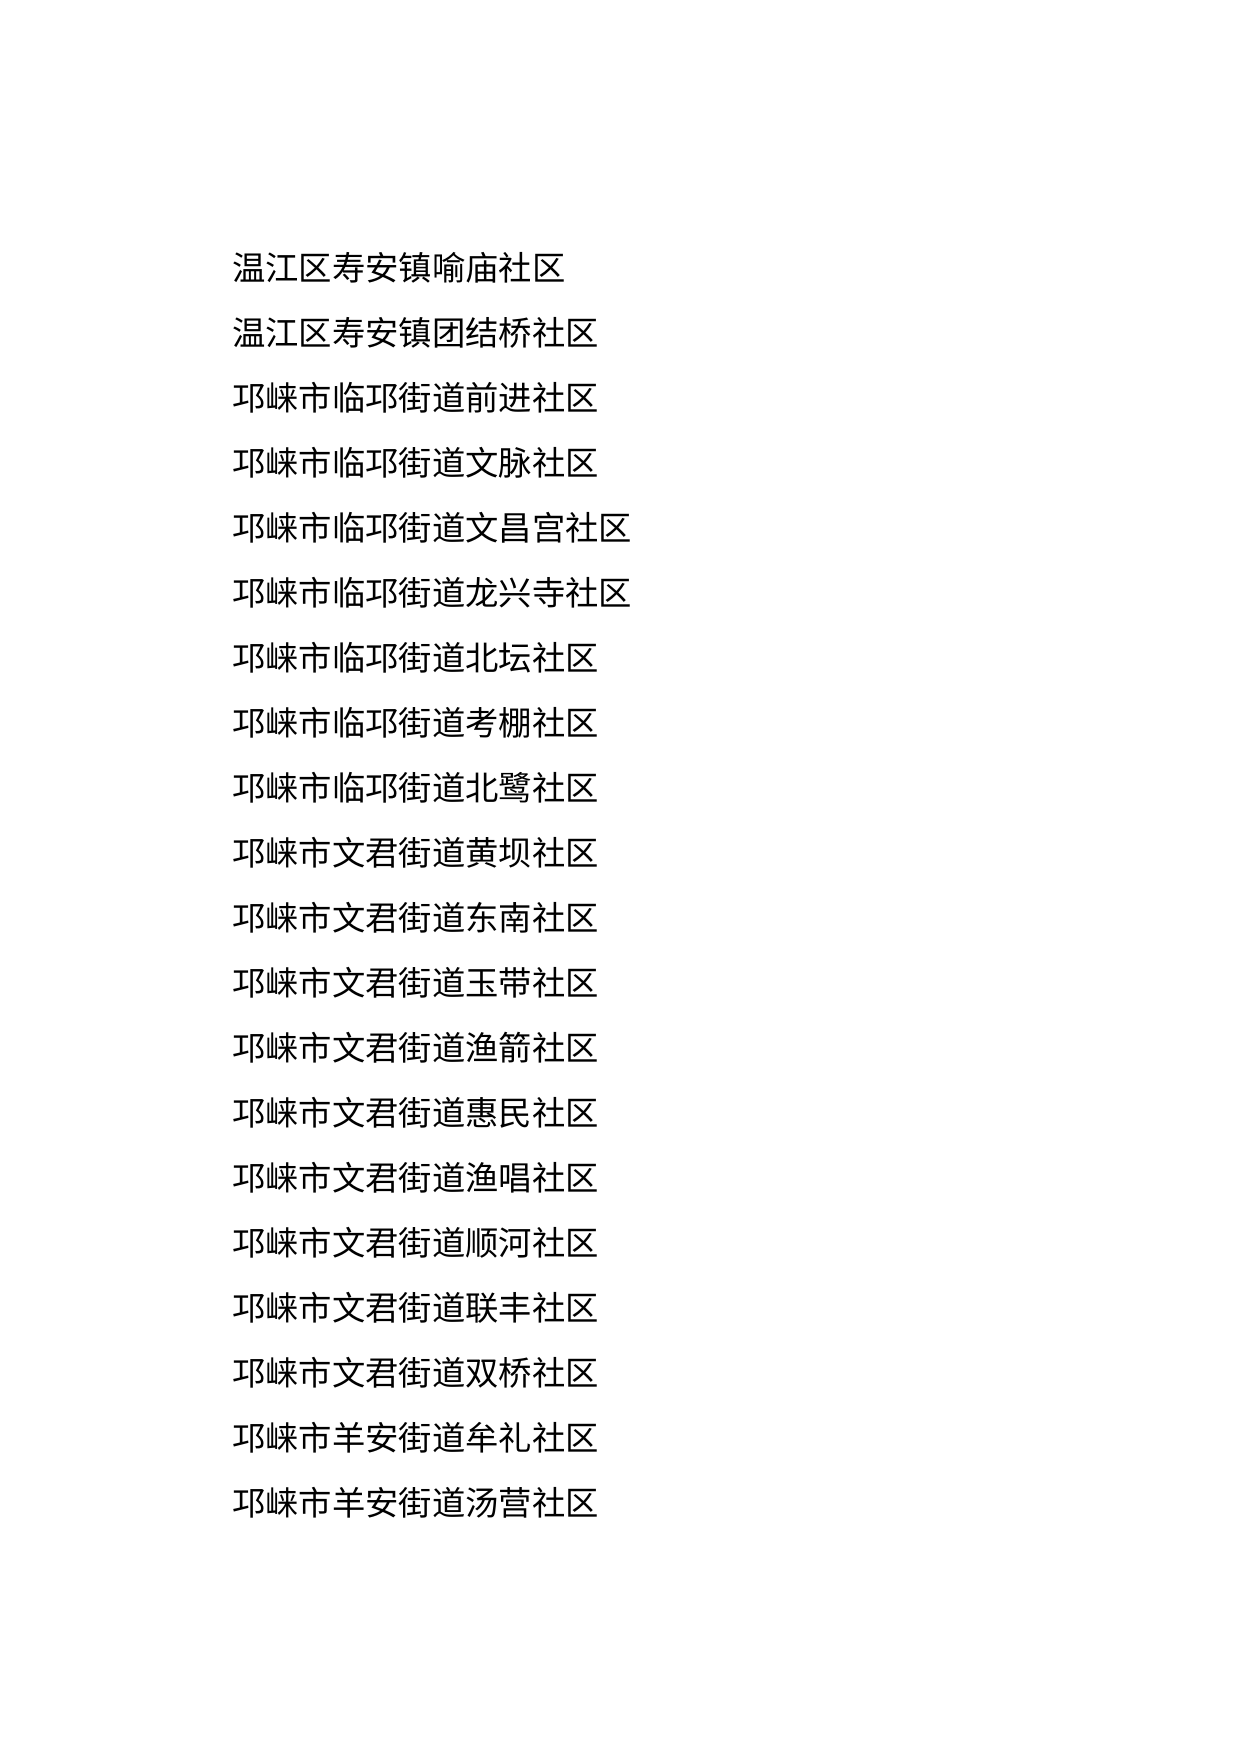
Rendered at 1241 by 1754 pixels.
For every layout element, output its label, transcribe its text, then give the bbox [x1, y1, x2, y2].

text 邛崃市临邛街道北坛社区 [165, 623, 1087, 688]
text 邛崃市临邛街道龙兴寺社区 [165, 558, 1087, 623]
text 邛崃市文君街道联丰社区 [165, 1273, 1087, 1338]
text 邛崃市文君街道玉带社区 [165, 948, 1087, 1013]
text 邛崃市临邛街道前进社区 [165, 363, 1087, 428]
text 邛崃市文君街道黄坝社区 [165, 818, 1087, 883]
text 邛崃市临邛街道考棚社区 [165, 688, 1087, 753]
text 邛崃市临邛街道北鹭社区 [165, 753, 1087, 818]
text 温江区寿安镇团结桥社区 [165, 298, 1087, 363]
text 邛崃市文君街道惠民社区 [165, 1078, 1087, 1143]
text 邛崃市临邛街道文脉社区 [165, 428, 1087, 493]
text 邛崃市临邛街道文昌宫社区 [165, 493, 1087, 558]
text 邛崃市羊安街道牟礼社区 [165, 1403, 1087, 1468]
text 邛崃市文君街道渔箭社区 [165, 1013, 1087, 1078]
text 邛崃市文君街道渔唱社区 [165, 1143, 1087, 1208]
text 邛崃市文君街道东南社区 [165, 883, 1087, 948]
text 温江区寿安镇喻庙社区 [165, 233, 1087, 298]
text 邛崃市羊安街道汤营社区 [165, 1468, 1087, 1533]
text 邛崃市文君街道顺河社区 [165, 1208, 1087, 1273]
text 邛崃市文君街道双桥社区 [165, 1338, 1087, 1403]
